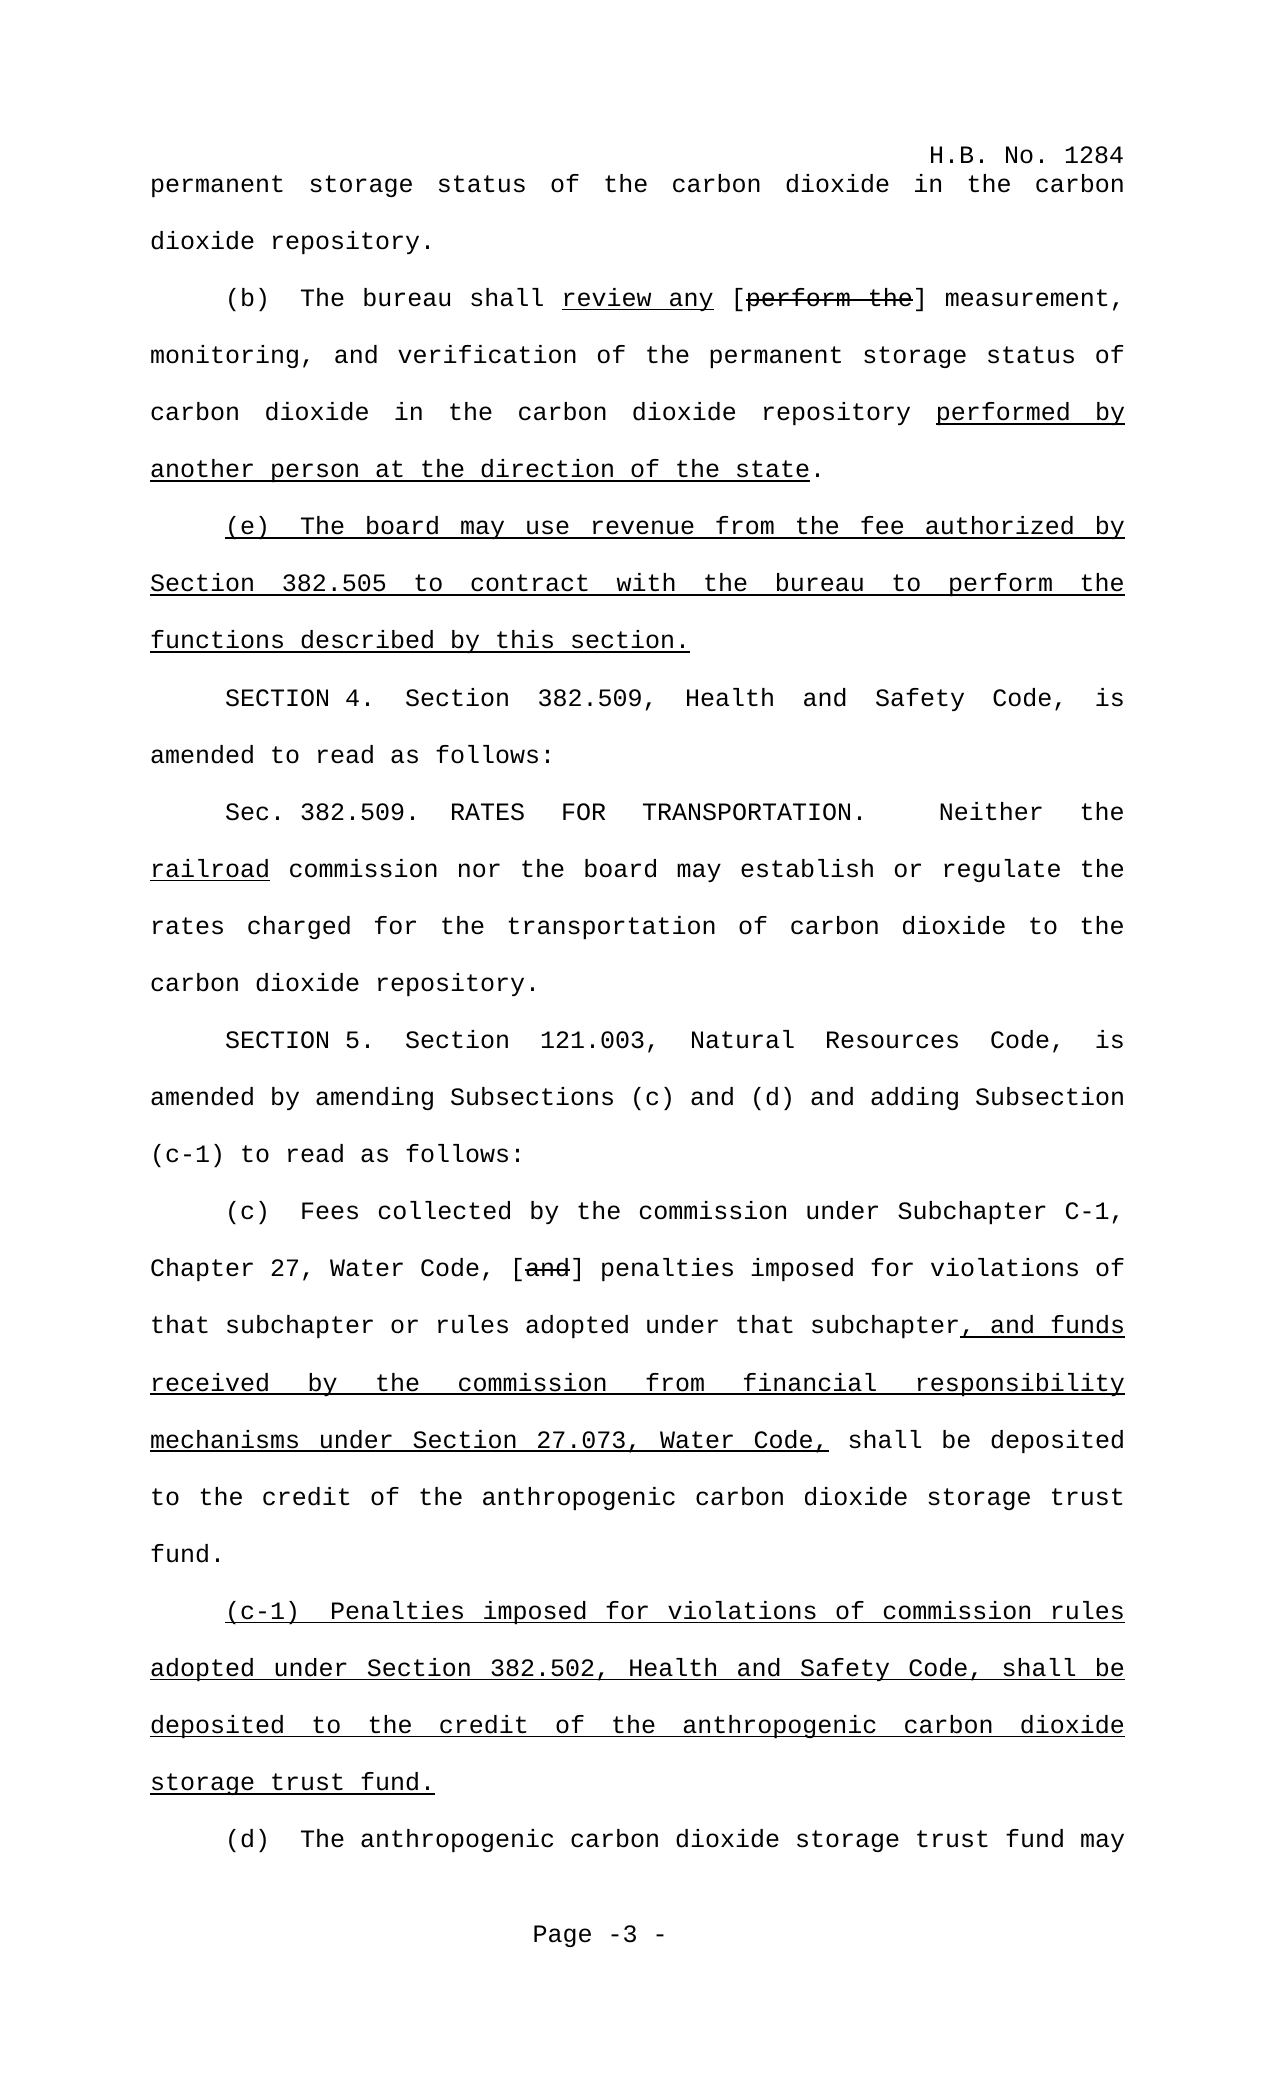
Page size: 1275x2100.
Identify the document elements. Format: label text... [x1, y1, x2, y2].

text (c-1) Penalties imposed for violations of commission rules adopted under Section 382.502, Health and Safety Code, shall be deposited to the credit of the anthropogenic carbon dioxide storage trust fund. [150, 1598, 1125, 1679]
text Sec. 382.509. RATES FOR TRANSPORTATION. Neither the railroad commission nor the board may establish or regulate the rates charged for the transportation of carbon dioxide to the carbon dioxide repository. [150, 799, 1125, 999]
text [150, 1827, 1125, 1855]
text (c) Fees collected by the commission under Subchapter C-1, Chapter 27, Water Code, [and] penalties imposed for violations of that subchapter or rules adopted under that subchapter, and funds received by the commission from financial responsibility mechanisms under Section 27.073, Water Code, shall be deposited to the credit of the anthropogenic carbon dioxide storage trust fund. [150, 1199, 1125, 1393]
text (b) The bureau shall review any [perform the] measurement, monitoring, and verification of the permanent storage status of carbon dioxide in the carbon dioxide repository performed by another person at the direction of the state. [150, 285, 1125, 485]
text (e) The board may use revenue from the fee authorized by Section 382.505 to contract with the bureau to perform the functions described by this section. [150, 514, 1125, 594]
text (c-1) Penalties imposed for violations of commission rules adopted under Section 382.502, Health and Safety Code, shall be deposited to the credit of the anthropogenic carbon dioxide storage trust fund. [150, 1737, 1125, 1798]
text SECTION 4. Section 382.509, Health and Safety Code, is amended to read as follows: [150, 685, 1125, 771]
text SECTION 5. Section 121.003, Natural Resources Code, is amended by amending Subsections (c) and (d) and adding Subsection (c-1) to read as follows: [150, 1027, 1125, 1170]
text (c-1) Penalties imposed for violations of commission rules adopted under Section 382.502, Health and Safety Code, shall be deposited to the credit of the anthropogenic carbon dioxide storage trust fund. [150, 1680, 1125, 1736]
text (c) Fees collected by the commission under Subchapter C-1, Chapter 27, Water Code, [and] penalties imposed for violations of that subchapter or rules adopted under that subchapter, and funds received by the commission from financial responsibility mechanisms under Section 27.073, Water Code, shall be deposited to the credit of the anthropogenic carbon dioxide storage trust fund. [150, 1395, 1125, 1570]
text (e) The board may use revenue from the fee authorized by Section 382.505 to contract with the bureau to perform the functions described by this section. [150, 596, 1125, 656]
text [150, 171, 1125, 257]
